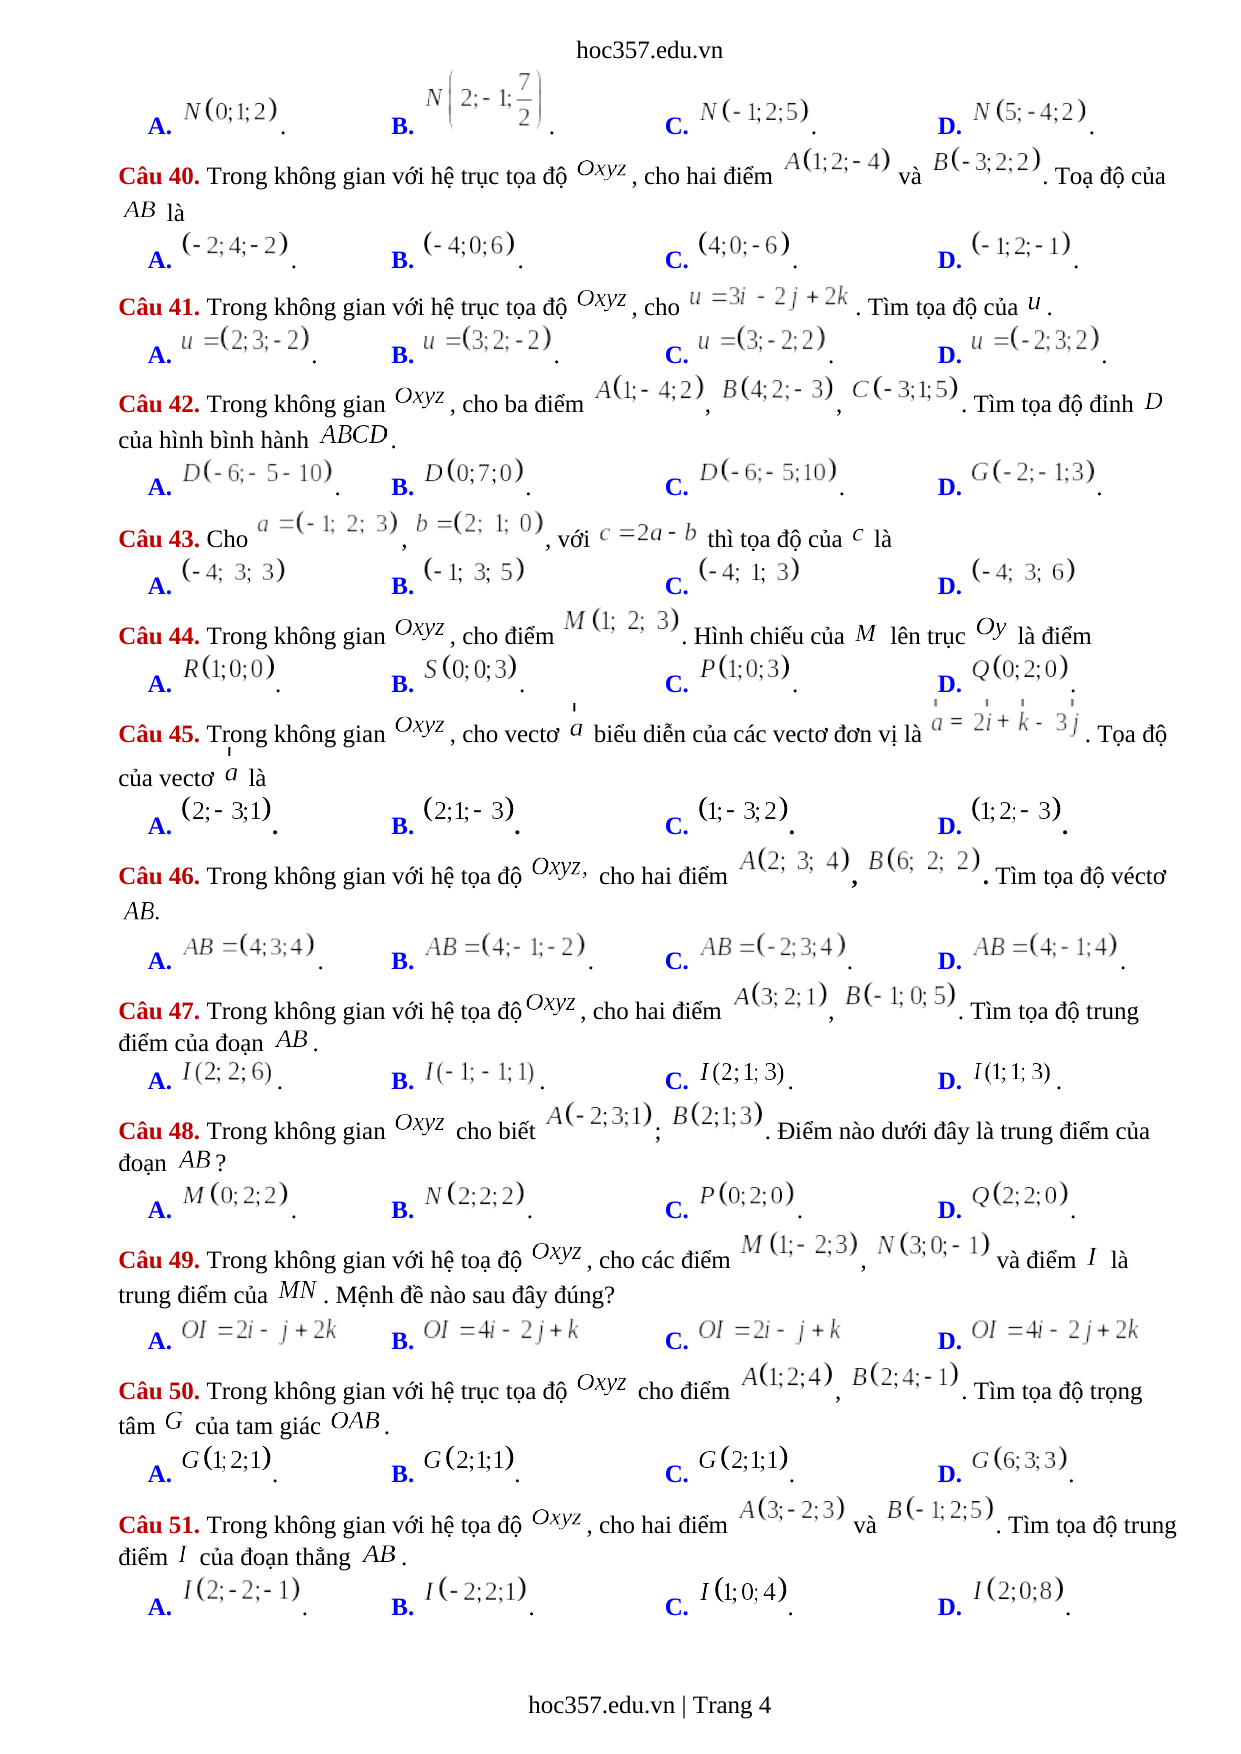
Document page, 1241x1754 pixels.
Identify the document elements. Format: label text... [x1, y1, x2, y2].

text A. B. C. D. [118, 552, 1181, 600]
text A. B. C. D. [118, 1309, 1181, 1355]
text Câu 48. Trong không gian cho biết ; . Điểm nào dưới đây là trung điểm của đoạn ? [118, 1097, 1181, 1177]
text Câu 44. Trong không gian , cho điểm . Hình chiếu của lên trục là điểm [118, 602, 1181, 650]
text Câu 45. Trong không gian , cho vectơ biểu diễn của các vectơ đơn vị là . Tọa độ của vectơ là [118, 700, 1181, 792]
text A. . B. . C. . D. . [118, 1177, 1181, 1224]
text A. . B. . C. . D. . [118, 925, 1181, 974]
text A. . B. . C. . D. . [118, 321, 1181, 368]
text A. . B. . C. . D. . [118, 453, 1181, 501]
text Câu 51. Trong không gian với hệ tọa độ , cho hai điểm và . Tìm tọa độ trung điểm của đoạn thẳng . [118, 1490, 1181, 1571]
text A. . B. . C. . D. . [118, 64, 1181, 140]
text Câu 49. Trong không gian với hệ toạ độ , cho các điểm , và điểm là trung điểm của . Mệnh đề nào sau đây đúng? [118, 1226, 1181, 1309]
text A. . B. . C. . D. . [118, 650, 1181, 698]
text Câu 43. Cho , , với thì tọa độ của là [118, 503, 1181, 552]
text Câu 41. Trong không gian với hệ trục tọa độ , cho . Tìm tọa độ của . [118, 276, 1181, 321]
text Câu 40. Trong không gian với hệ trục tọa độ , cho hai điểm và . Toạ độ của là [118, 142, 1181, 226]
text A. . B. . C. . D. . [118, 792, 1181, 839]
text A. . B. . C. . D. . [118, 1571, 1181, 1620]
text A. . B. . C. . D. . [118, 1440, 1181, 1488]
text Câu 42. Trong không gian , cho ba điểm , , . Tìm tọa độ đỉnh của hình bình hành . [118, 371, 1181, 453]
text A. . B. . C. . D. . [118, 226, 1181, 274]
text A. . B. . C. . D. . [118, 1056, 1181, 1095]
text Câu 47. Trong không gian với hệ tọa độ, cho hai điểm , . Tìm tọa độ trung điểm của đoạn . [118, 977, 1181, 1056]
text Câu 46. Trong không gian với hệ tọa độ cho hai điểm , . Tìm tọa độ véctơ [118, 842, 1181, 925]
text Câu 50. Trong không gian với hệ trục tọa độ cho điểm , . Tìm tọa độ trọng tâm của tam giác . [118, 1357, 1181, 1440]
